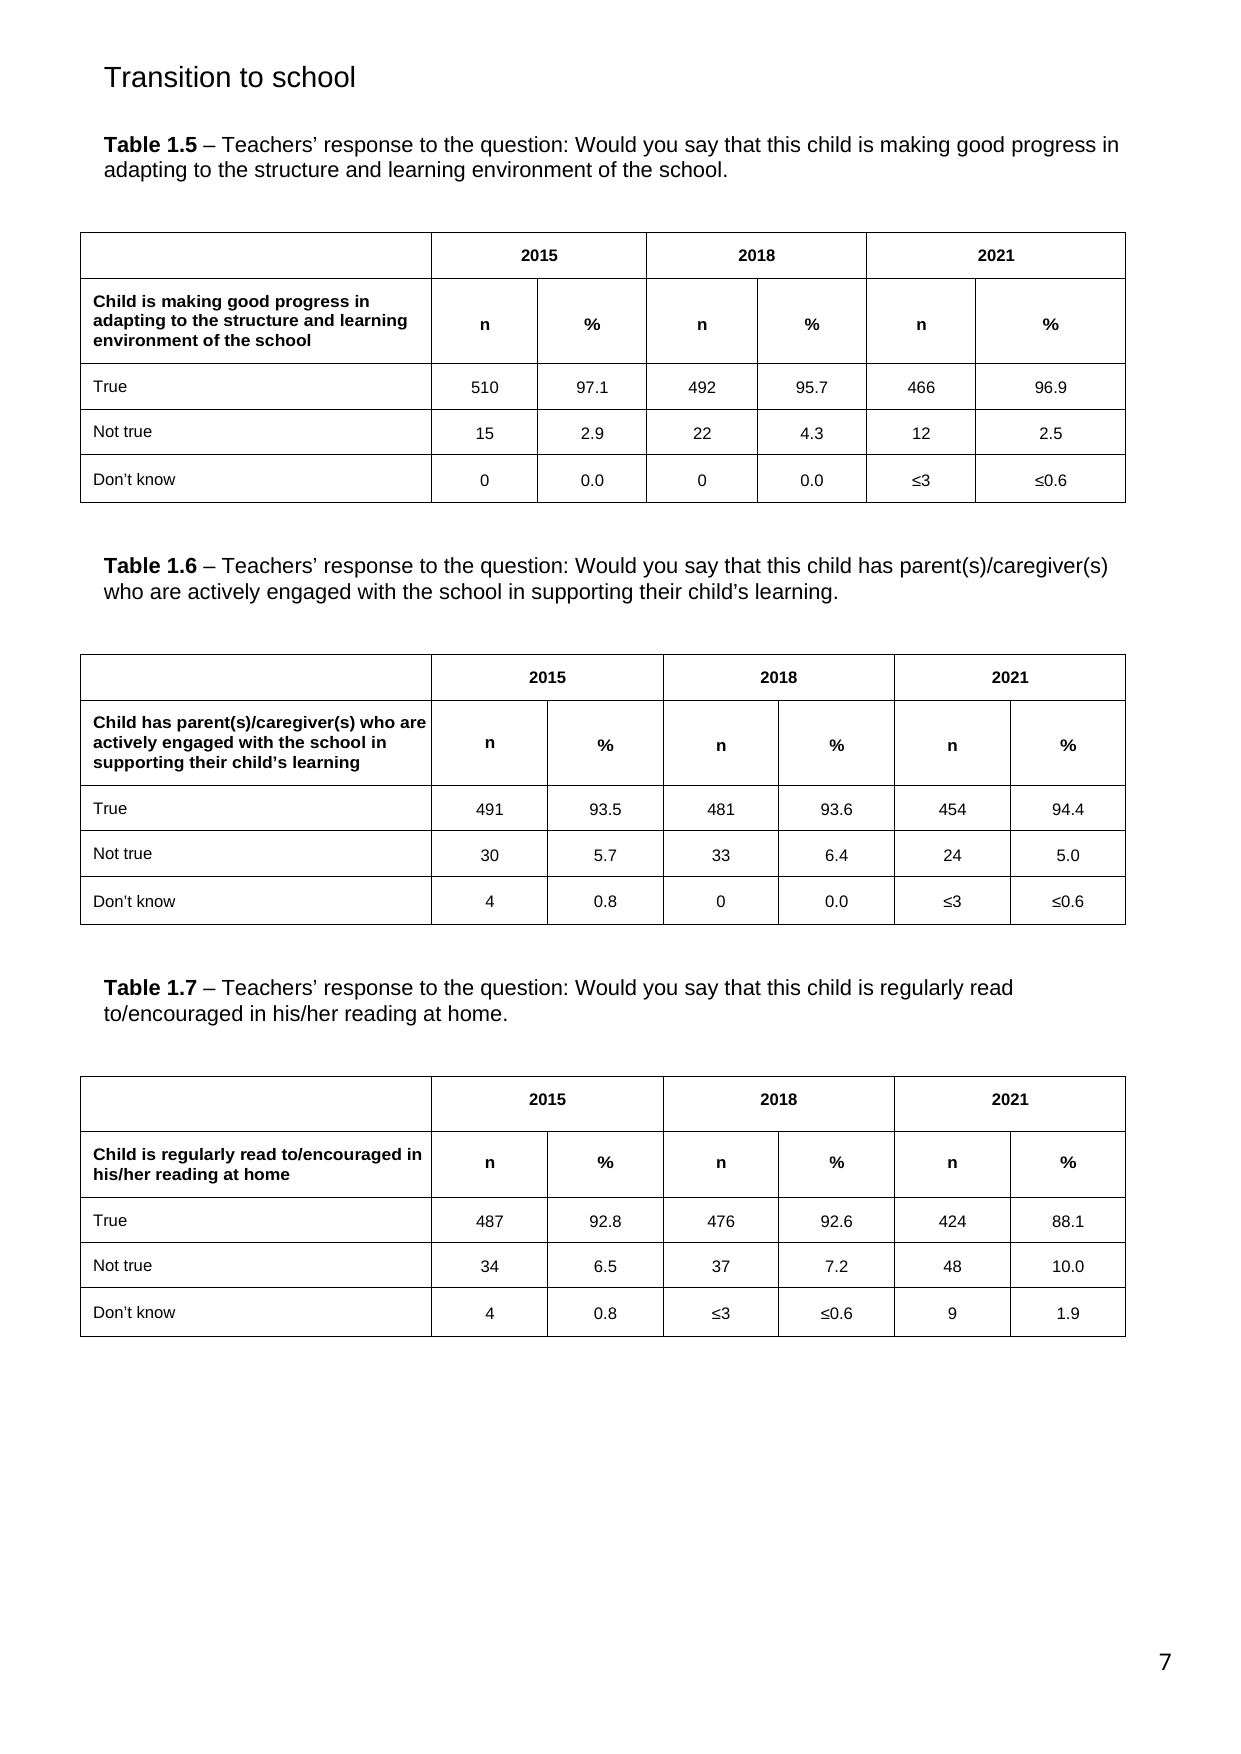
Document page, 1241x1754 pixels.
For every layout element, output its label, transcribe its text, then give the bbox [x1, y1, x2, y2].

table_cell 0 [647, 455, 757, 502]
table_cell n [432, 1132, 547, 1197]
table_cell Don’t know [81, 1288, 431, 1336]
text Table 1.6 – Teachers’ response to the question: Would you say that this child has parent(s)/caregiver(s) who are actively engaged with the school in supporting their child’s learning. [103, 553, 1122, 604]
table_cell 22 [647, 410, 757, 454]
table_cell Don’t know [81, 877, 431, 924]
table_cell 93.6 [779, 786, 894, 830]
table_cell 0.0 [758, 455, 866, 502]
table_cell 6.4 [779, 831, 894, 876]
table_cell n [664, 701, 778, 785]
table_cell Don’t know [81, 455, 431, 502]
table_cell 48 [895, 1243, 1010, 1287]
table_header 2021 [867, 233, 1125, 278]
table_header 2021 [895, 1077, 1125, 1131]
table_cell n [867, 279, 975, 363]
table_cell 5.7 [548, 831, 663, 876]
table_cell % [1011, 701, 1125, 785]
table_cell 510 [432, 364, 537, 408]
table_cell % [779, 701, 894, 785]
table_header 2018 [664, 655, 894, 700]
table_cell ≤3 [867, 455, 975, 502]
table_cell % [548, 1132, 663, 1197]
table_cell 4.3 [758, 410, 866, 454]
table_header 2015 [432, 233, 646, 278]
table_cell n [432, 701, 547, 785]
table_cell True [81, 786, 431, 830]
text Table 1.5 – Teachers’ response to the question: Would you say that this child is making good progress in adapting to the structure and learning environment of the school. [103, 106, 1122, 182]
table_cell Child is regularly read to/encouraged in his/her reading at home [81, 1132, 431, 1197]
table_cell 476 [664, 1198, 778, 1242]
table_cell 9 [895, 1288, 1010, 1336]
table_cell ≤3 [664, 1288, 778, 1336]
table_cell 424 [895, 1198, 1010, 1242]
table_cell 97.1 [538, 364, 646, 408]
table_cell % [538, 279, 646, 363]
table_cell n [895, 1132, 1010, 1197]
table_cell 37 [664, 1243, 778, 1287]
table_cell 88.1 [1011, 1198, 1125, 1242]
table_cell 491 [432, 786, 547, 830]
table_cell 33 [664, 831, 778, 876]
table_cell 15 [432, 410, 537, 454]
table_cell 34 [432, 1243, 547, 1287]
table_cell Child is making good progress in adapting to the structure and learning environment of the school [81, 279, 431, 363]
table_cell 92.6 [779, 1198, 894, 1242]
table_cell 12 [867, 410, 975, 454]
table_header [81, 1077, 431, 1131]
table_cell 5.0 [1011, 831, 1125, 876]
table_cell Child has parent(s)/caregiver(s) who are actively engaged with the school in supporting their child’s learning [81, 701, 431, 785]
table_cell n [664, 1132, 778, 1197]
table_cell 30 [432, 831, 547, 876]
table_cell 0 [664, 877, 778, 924]
table_cell 0.8 [548, 1288, 663, 1336]
table_cell n [895, 701, 1010, 785]
table_cell 24 [895, 831, 1010, 876]
table_cell ≤0.6 [1011, 877, 1125, 924]
table_cell True [81, 364, 431, 408]
table_cell 466 [867, 364, 975, 408]
table_cell % [758, 279, 866, 363]
table_cell 487 [432, 1198, 547, 1242]
table_cell % [548, 701, 663, 785]
table_cell 93.5 [548, 786, 663, 830]
table_cell 0.8 [548, 877, 663, 924]
table_cell 4 [432, 877, 547, 924]
table_cell n [647, 279, 757, 363]
table_cell 6.5 [548, 1243, 663, 1287]
table_cell % [779, 1132, 894, 1197]
table_cell 481 [664, 786, 778, 830]
table_cell % [1011, 1132, 1125, 1197]
table_cell 4 [432, 1288, 547, 1336]
table_cell True [81, 1198, 431, 1242]
table_cell 94.4 [1011, 786, 1125, 830]
table_cell % [976, 279, 1125, 363]
table_cell 10.0 [1011, 1243, 1125, 1287]
table_cell 95.7 [758, 364, 866, 408]
table_header [81, 233, 431, 278]
text Table 1.7 – Teachers’ response to the question: Would you say that this child is regularly read to/encouraged in his/her reading at home. [103, 975, 1122, 1026]
table_cell 92.8 [548, 1198, 663, 1242]
table_cell Not true [81, 831, 431, 876]
table_cell ≤0.6 [976, 455, 1125, 502]
table_header 2018 [647, 233, 866, 278]
table_cell 0 [432, 455, 537, 502]
table_cell 0.0 [779, 877, 894, 924]
table_cell n [432, 279, 537, 363]
table_cell ≤3 [895, 877, 1010, 924]
table_cell 492 [647, 364, 757, 408]
table_cell ≤0.6 [779, 1288, 894, 1336]
table_cell Not true [81, 1243, 431, 1287]
table_cell 1.9 [1011, 1288, 1125, 1336]
table_header 2018 [664, 1077, 894, 1131]
table_cell 96.9 [976, 364, 1125, 408]
table_cell 454 [895, 786, 1010, 830]
table_cell 2.9 [538, 410, 646, 454]
table_header 2015 [432, 655, 663, 700]
table_cell 2.5 [976, 410, 1125, 454]
table_cell 7.2 [779, 1243, 894, 1287]
table_header 2015 [432, 1077, 663, 1131]
table_header 2021 [895, 655, 1125, 700]
table_header [81, 655, 431, 700]
table_cell 0.0 [538, 455, 646, 502]
table_cell Not true [81, 410, 431, 454]
subtitle Transition to school [103, 60, 1171, 94]
